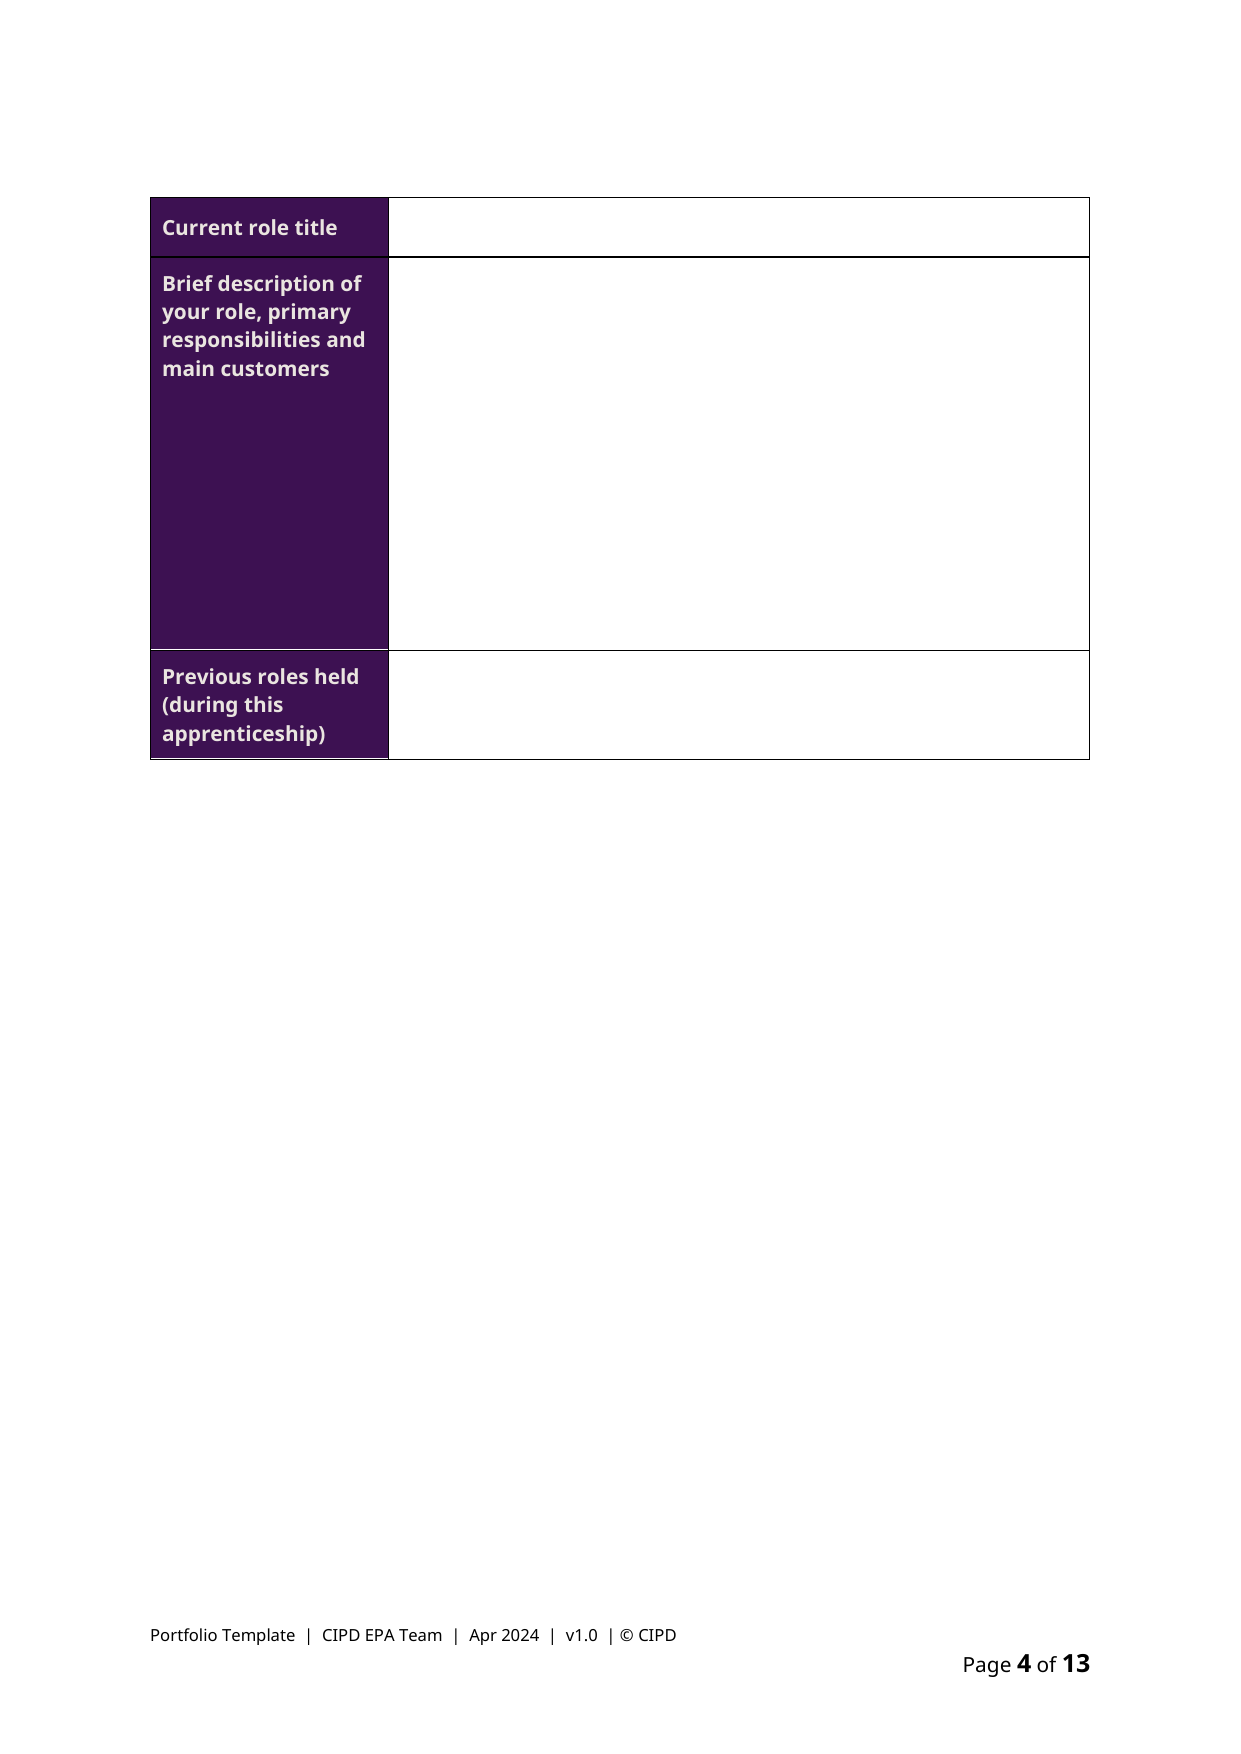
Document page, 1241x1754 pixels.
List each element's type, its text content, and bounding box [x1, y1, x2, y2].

table_cell Previous roles held (during this apprenticeship) [151, 651, 388, 758]
table_cell [389, 258, 1089, 649]
table_cell Brief description of your role, primary responsibilities and main customers [151, 258, 388, 649]
table_header [389, 198, 1089, 256]
table_header Current role title [151, 198, 388, 256]
table_cell [389, 651, 1089, 758]
